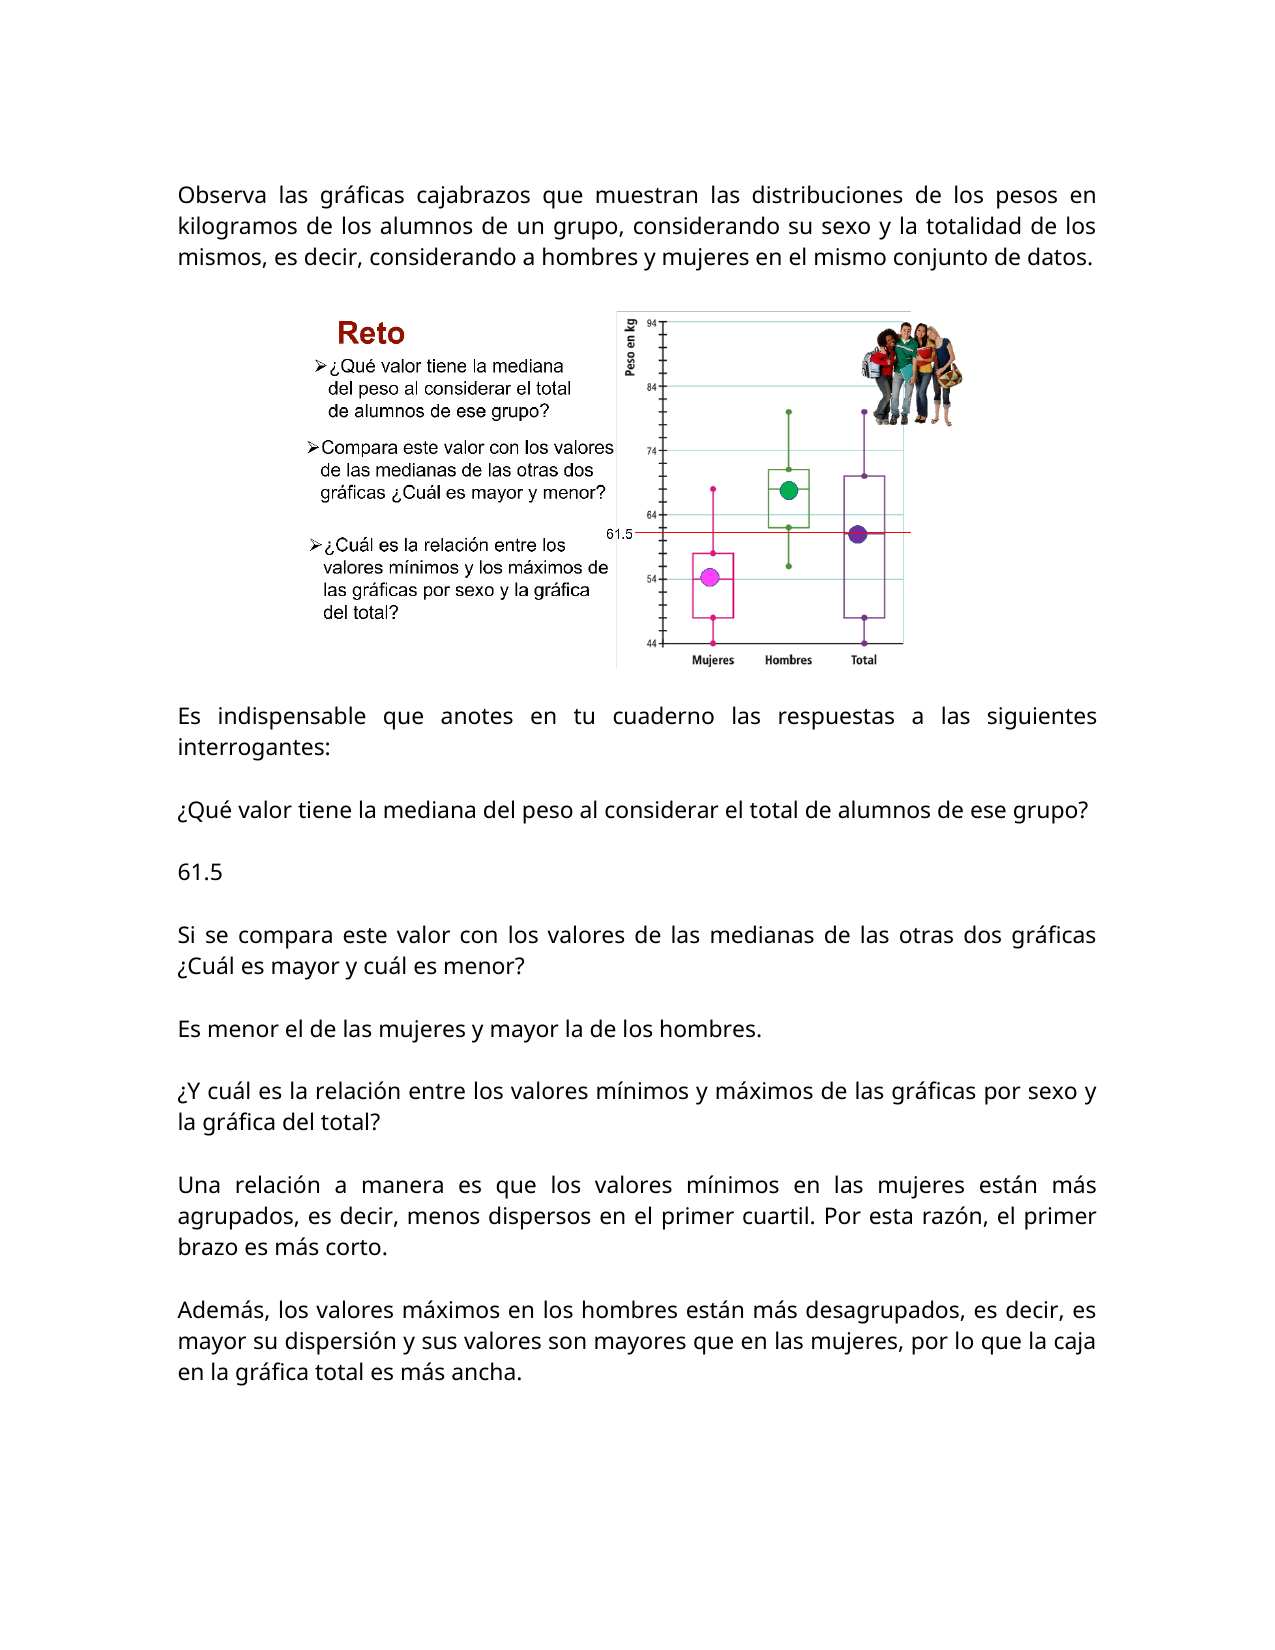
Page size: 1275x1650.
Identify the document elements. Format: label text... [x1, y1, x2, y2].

text Observa las gráficas cajabrazos que muestran las distribuciones de los pesos en kilogramos de los alumnos de un grupo, considerando su sexo y la totalidad de los mismos, es decir, considerando a hombres y mujeres en el mismo conjunto de datos. [177, 179, 1098, 273]
picture [292, 303, 983, 669]
text Además, los valores máximos en los hombres están más desagrupados, es decir, es mayor su dispersión y sus valores son mayores que en las mujeres, por lo que la caja en la gráfica total es más ancha. [177, 1294, 1098, 1388]
text Si se compara este valor con los valores de las medianas de las otras dos gráficas ¿Cuál es mayor y cuál es menor? [177, 919, 1098, 981]
text ¿Qué valor tiene la mediana del peso al considerar el total de alumnos de ese grupo? [177, 794, 1098, 825]
text Una relación a manera es que los valores mínimos en las mujeres están más agrupados, es decir, menos dispersos en el primer cuartil. Por esta razón, el primer brazo es más corto. [177, 1169, 1098, 1263]
text ¿Y cuál es la relación entre los valores mínimos y máximos de las gráficas por sexo y la gráfica del total? [177, 1075, 1098, 1138]
text 61.5 [177, 856, 1098, 888]
text Es indispensable que anotes en tu cuaderno las respuestas a las siguientes interrogantes: [177, 700, 1098, 763]
text Es menor el de las mujeres y mayor la de los hombres. [177, 1013, 1098, 1044]
